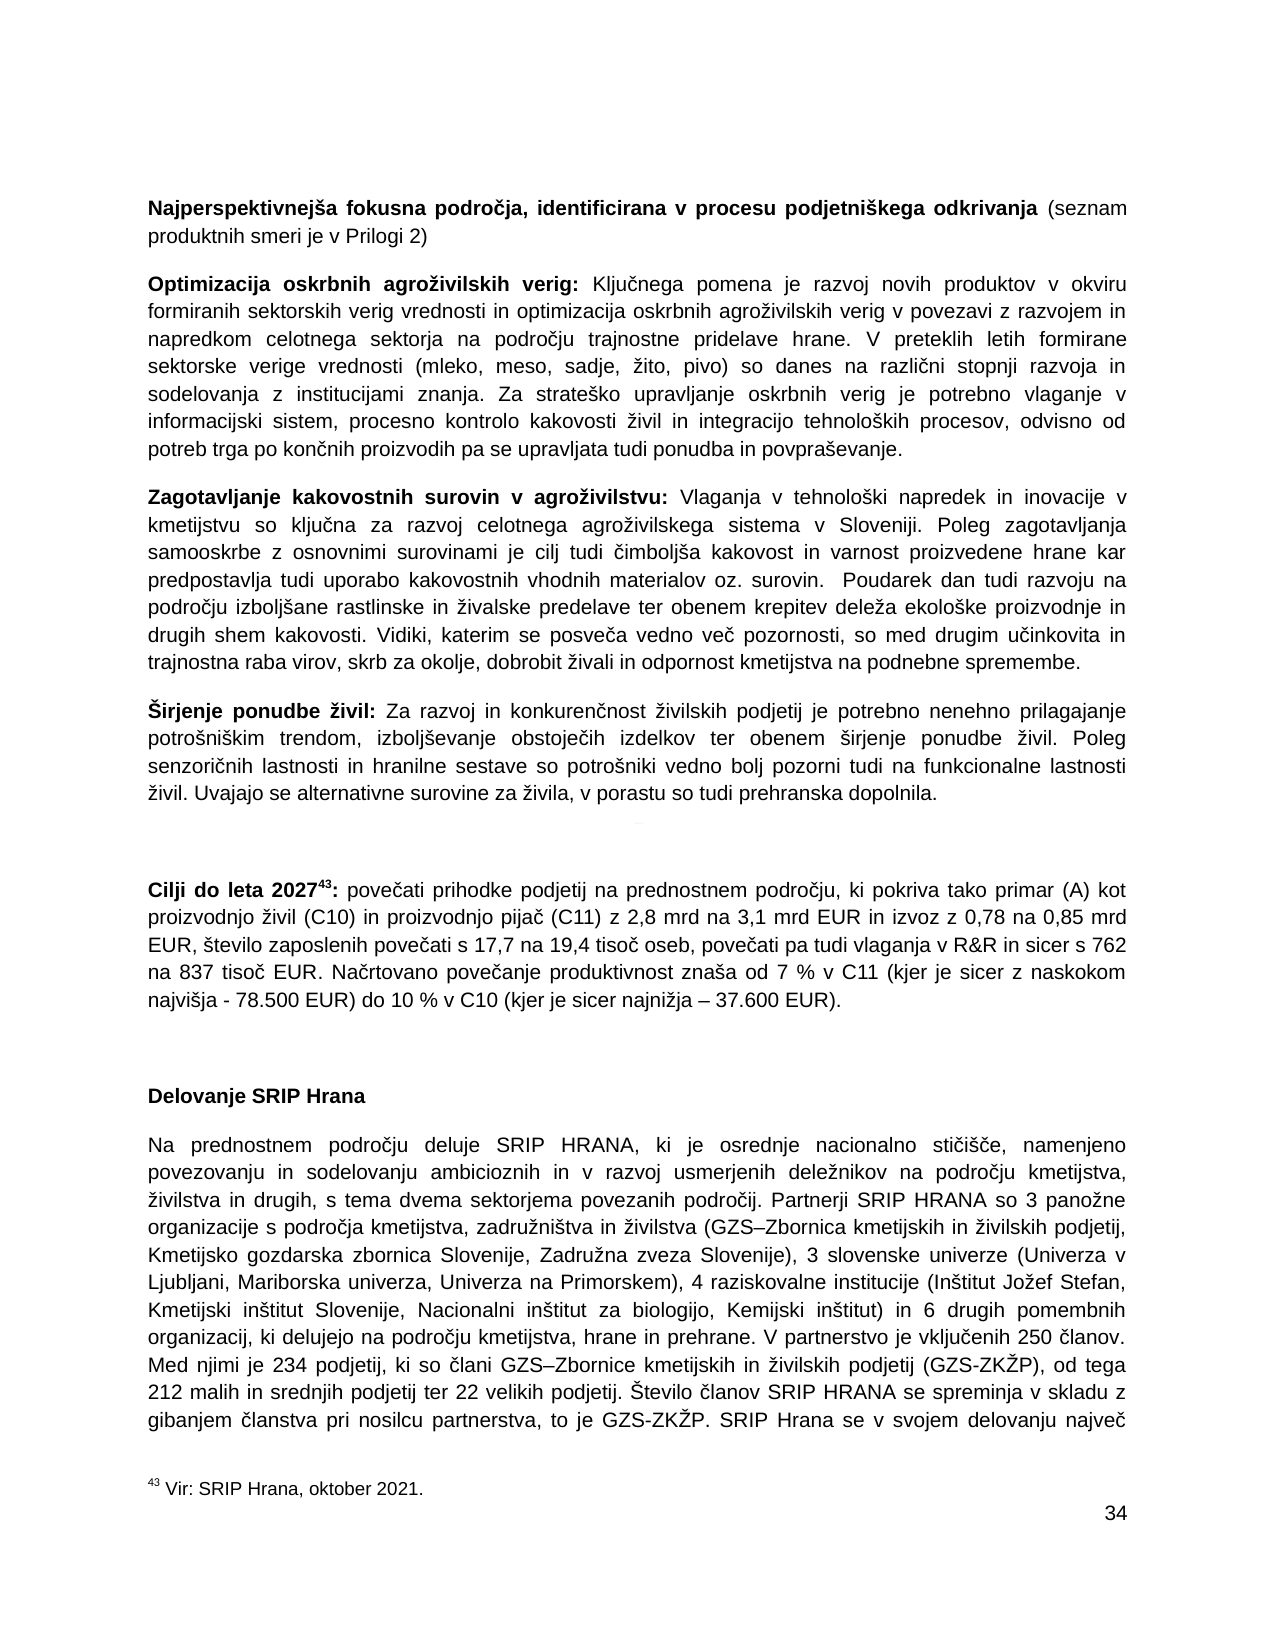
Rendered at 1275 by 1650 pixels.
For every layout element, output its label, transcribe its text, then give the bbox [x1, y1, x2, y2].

text Cilji do leta 2027: povečati prihodke podjetij na prednostnem področju, ki pokriva tako primar (A) kot proizvodnjo živil (C10) in proizvodnjo pijač (C11) z 2,8 mrd na 3,1 mrd EUR in izvoz z 0,78 na 0,85 mrd EUR, število zaposlenih povečati s 17,7 na 19,4 tisoč oseb, povečati pa tudi vlaganja v R&R in sicer s 762 na 837 tisoč EUR. Načrtovano povečanje produktivnost znaša od 7 % v C11 (kjer je sicer z naskokom najvišja - 78.500 EUR) do 10 % v C10 (kjer je sicer najnižja – 37.600 EUR). [148, 878, 1127, 1012]
text Najperspektivnejša fokusna področja, identificirana v procesu podjetniškega odkrivanja (seznam produktnih smeri je v Prilogi 2) [148, 196, 1127, 247]
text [148, 1133, 1127, 1432]
text Širjenje ponudbe živil: Za razvoj in konkurenčnost živilskih podjetij je potrebno nenehno prilagajanje potrošniškim trendom, izboljševanje obstoječih izdelkov ter obenem širjenje ponudbe živil. Poleg senzoričnih lastnosti in hranilne sestave so potrošniki vedno bolj pozorni tudi na funkcionalne lastnosti živil. Uvajajo se alternativne surovine za živila, v porastu so tudi prehranska dopolnila. [148, 698, 1127, 805]
text Zagotavljanje kakovostnih surovin v agroživilstvu: Vlaganja v tehnološki napredek in inovacije v kmetijstvu so ključna za razvoj celotnega agroživilskega sistema v Sloveniji. Poleg zagotavljanja samooskrbe z osnovnimi surovinami je cilj tudi čimboljša kakovost in varnost proizvedene hrane kar predpostavlja tudi uporabo kakovostnih vhodnih materialov oz. surovin. Poudarek dan tudi razvoju na področju izboljšane rastlinske in živalske predelave ter obenem krepitev deleža ekološke proizvodnje in drugih shem kakovosti. Vidiki, katerim se posveča vedno več pozornosti, so med drugim učinkovita in trajnostna raba virov, skrb za okolje, dobrobit živali in odpornost kmetijstva na podnebne spremembe. [148, 485, 1127, 674]
text Optimizacija oskrbnih agroživilskih verig: Ključnega pomena je razvoj novih produktov v okviru formiranih sektorskih verig vrednosti in optimizacija oskrbnih agroživilskih verig v povezavi z razvojem in napredkom celotnega sektorja na področju trajnostne pridelave hrane. V preteklih letih formirane sektorske verige vrednosti (mleko, meso, sadje, žito, pivo) so danes na različni stopnji razvoja in sodelovanja z institucijami znanja. Za strateško upravljanje oskrbnih verig je potrebno vlaganje v informacijski sistem, procesno kontrolo kakovosti živil in integracijo tehnoloških procesov, odvisno od potreb trga po končnih proizvodih pa se upravljata tudi ponudba in povpraševanje. [148, 272, 1127, 461]
text Delovanje SRIP Hrana [148, 1084, 1127, 1108]
